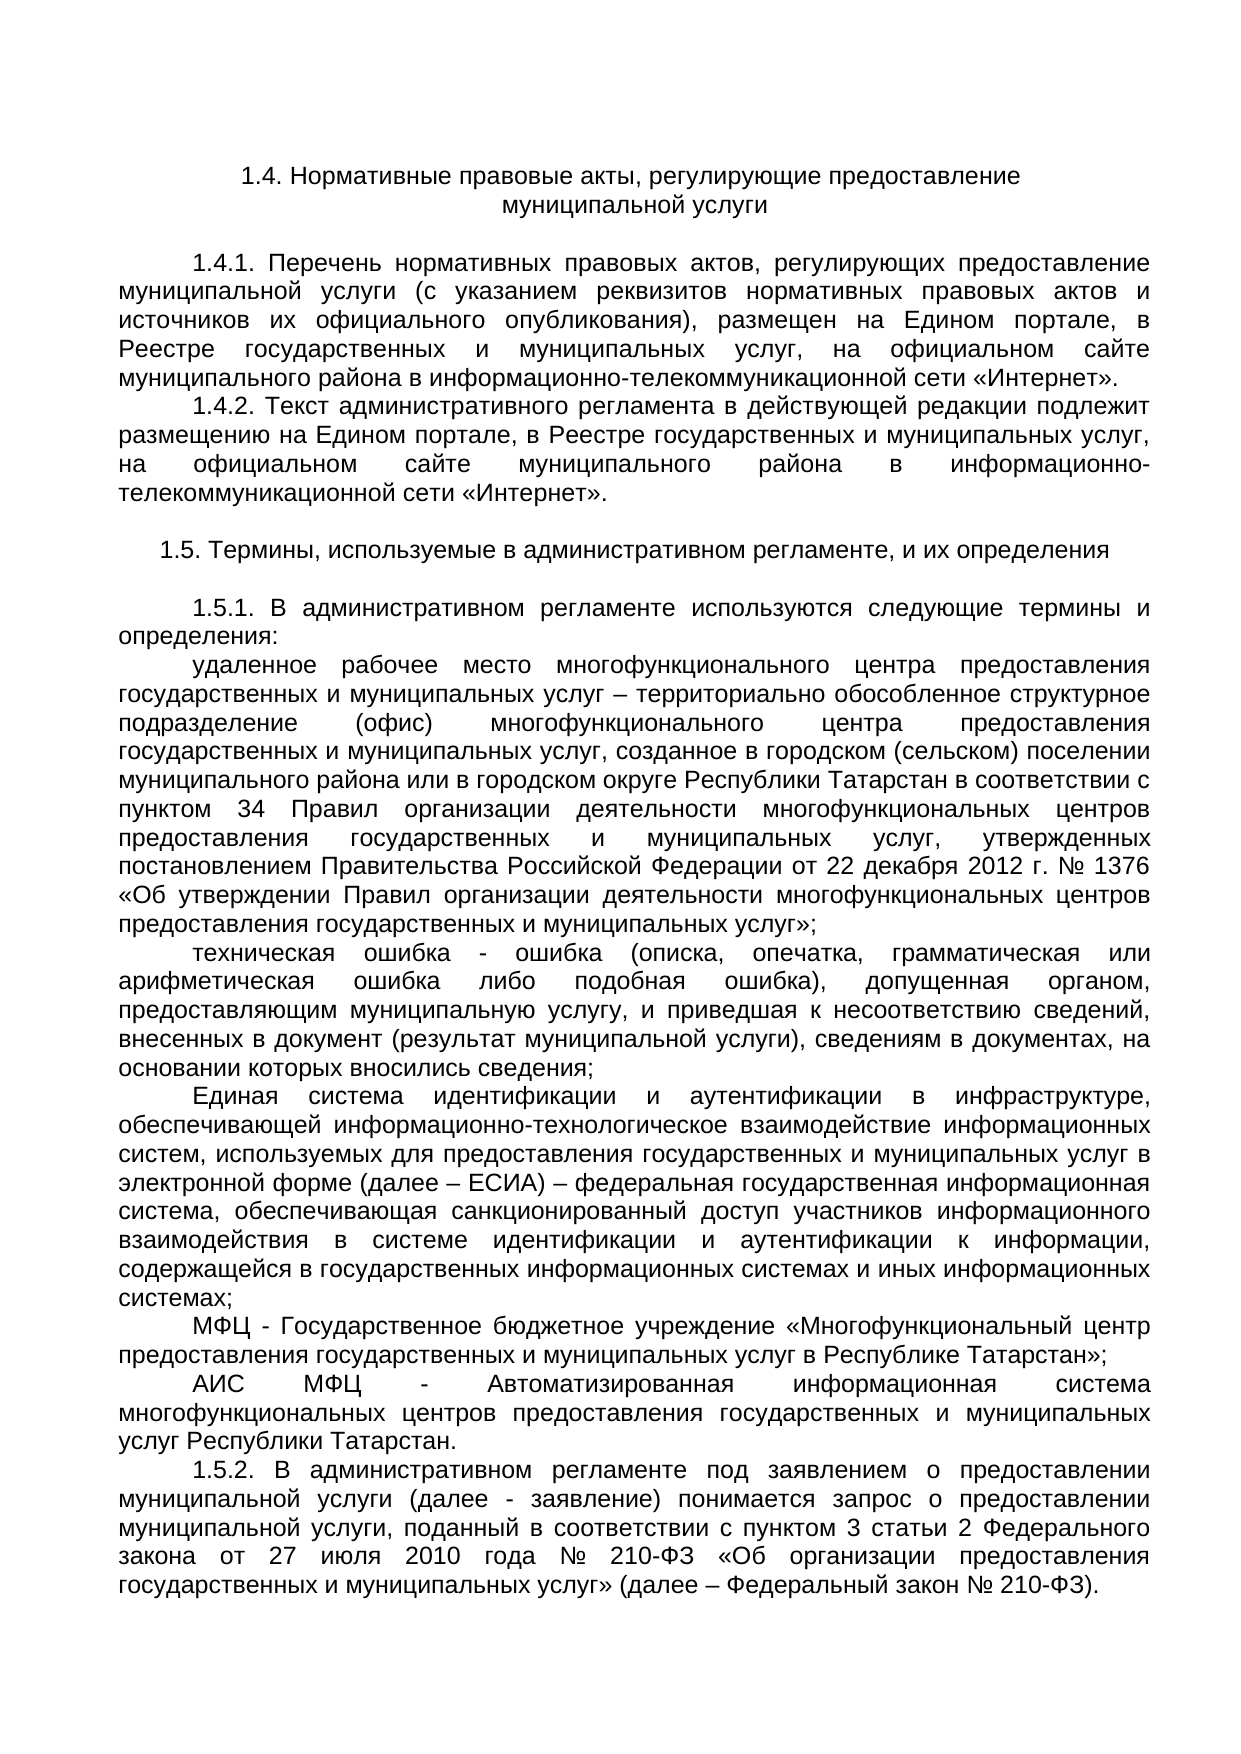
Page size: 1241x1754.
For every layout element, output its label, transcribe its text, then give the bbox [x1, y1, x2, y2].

text 1.4. Нормативные правовые акты, регулирующие предоставление муниципальной услуги [118, 161, 1152, 219]
text Единая система идентификации и аутентификации в инфраструктуре, обеспечивающей информационно-технологическое взаимодействие информационных систем, используемых для предоставления государственных и муниципальных услуг в электронной форме (далее – ЕСИА) – федеральная государственная информационная система, обеспечивающая санкционированный доступ участников информационного взаимодействия в системе идентификации и аутентификации к информации, содержащейся в государственных информационных системах и иных информационных системах; [118, 1081, 1152, 1311]
text техническая ошибка - ошибка (описка, опечатка, грамматическая или арифметическая ошибка либо подобная ошибка), допущенная органом, предоставляющим муниципальную услугу, и приведшая к несоответствию сведений, внесенных в документ (результат муниципальной услуги), сведениям в документах, на основании которых вносились сведения; [118, 937, 1152, 1081]
text 1.4.1. Перечень нормативных правовых актов, регулирующих предоставление муниципальной услуги (с указанием реквизитов нормативных правовых актов и источников их официального опубликования), размещен на Едином портале, в Реестре государственных и муниципальных услуг, на официальном сайте муниципального района в информационно-телекоммуникационной сети «Интернет». [118, 247, 1152, 391]
text удаленное рабочее место многофункционального центра предоставления государственных и муниципальных услуг – территориально обособленное структурное подразделение (офис) многофункционального центра предоставления государственных и муниципальных услуг, созданное в городском (сельском) поселении муниципального района или в городском округе Республики Татарстан в соответствии с пунктом 34 Правил организации деятельности многофункциональных центров предоставления государственных и муниципальных услуг, утвержденных постановлением Правительства Российской Федерации от 22 декабря 2012 г. № 1376 «Об утверждении Правил организации деятельности многофункциональных центров предоставления государственных и муниципальных услуг»; [118, 650, 1152, 937]
text МФЦ - Государственное бюджетное учреждение «Многофункциональный центр предоставления государственных и муниципальных услуг в Республике Татарстан»; [118, 1311, 1152, 1369]
text 1.5. Термины, используемые в административном регламенте, и их определения [118, 535, 1152, 564]
text 1.5.1. В административном регламенте используются следующие термины и определения: [118, 592, 1152, 650]
text 1.5.2. В административном регламенте под заявлением о предоставлении муниципальной услуги (далее - заявление) понимается запрос о предоставлении муниципальной услуги, поданный в соответствии с пунктом 3 статьи 2 Федерального закона от 27 июля 2010 года № 210-ФЗ «Об организации предоставления государственных и муниципальных услуг» (далее – Федеральный закон № 210-ФЗ). [118, 1455, 1152, 1599]
text АИС МФЦ - Автоматизированная информационная система многофункциональных центров предоставления государственных и муниципальных услуг Республики Татарстан. [118, 1369, 1152, 1455]
text 1.4.2. Текст административного регламента в действующей редакции подлежит размещению на Едином портале, в Реестре государственных и муниципальных услуг, на официальном сайте муниципального района в информационно-телекоммуникационной сети «Интернет». [118, 391, 1152, 506]
